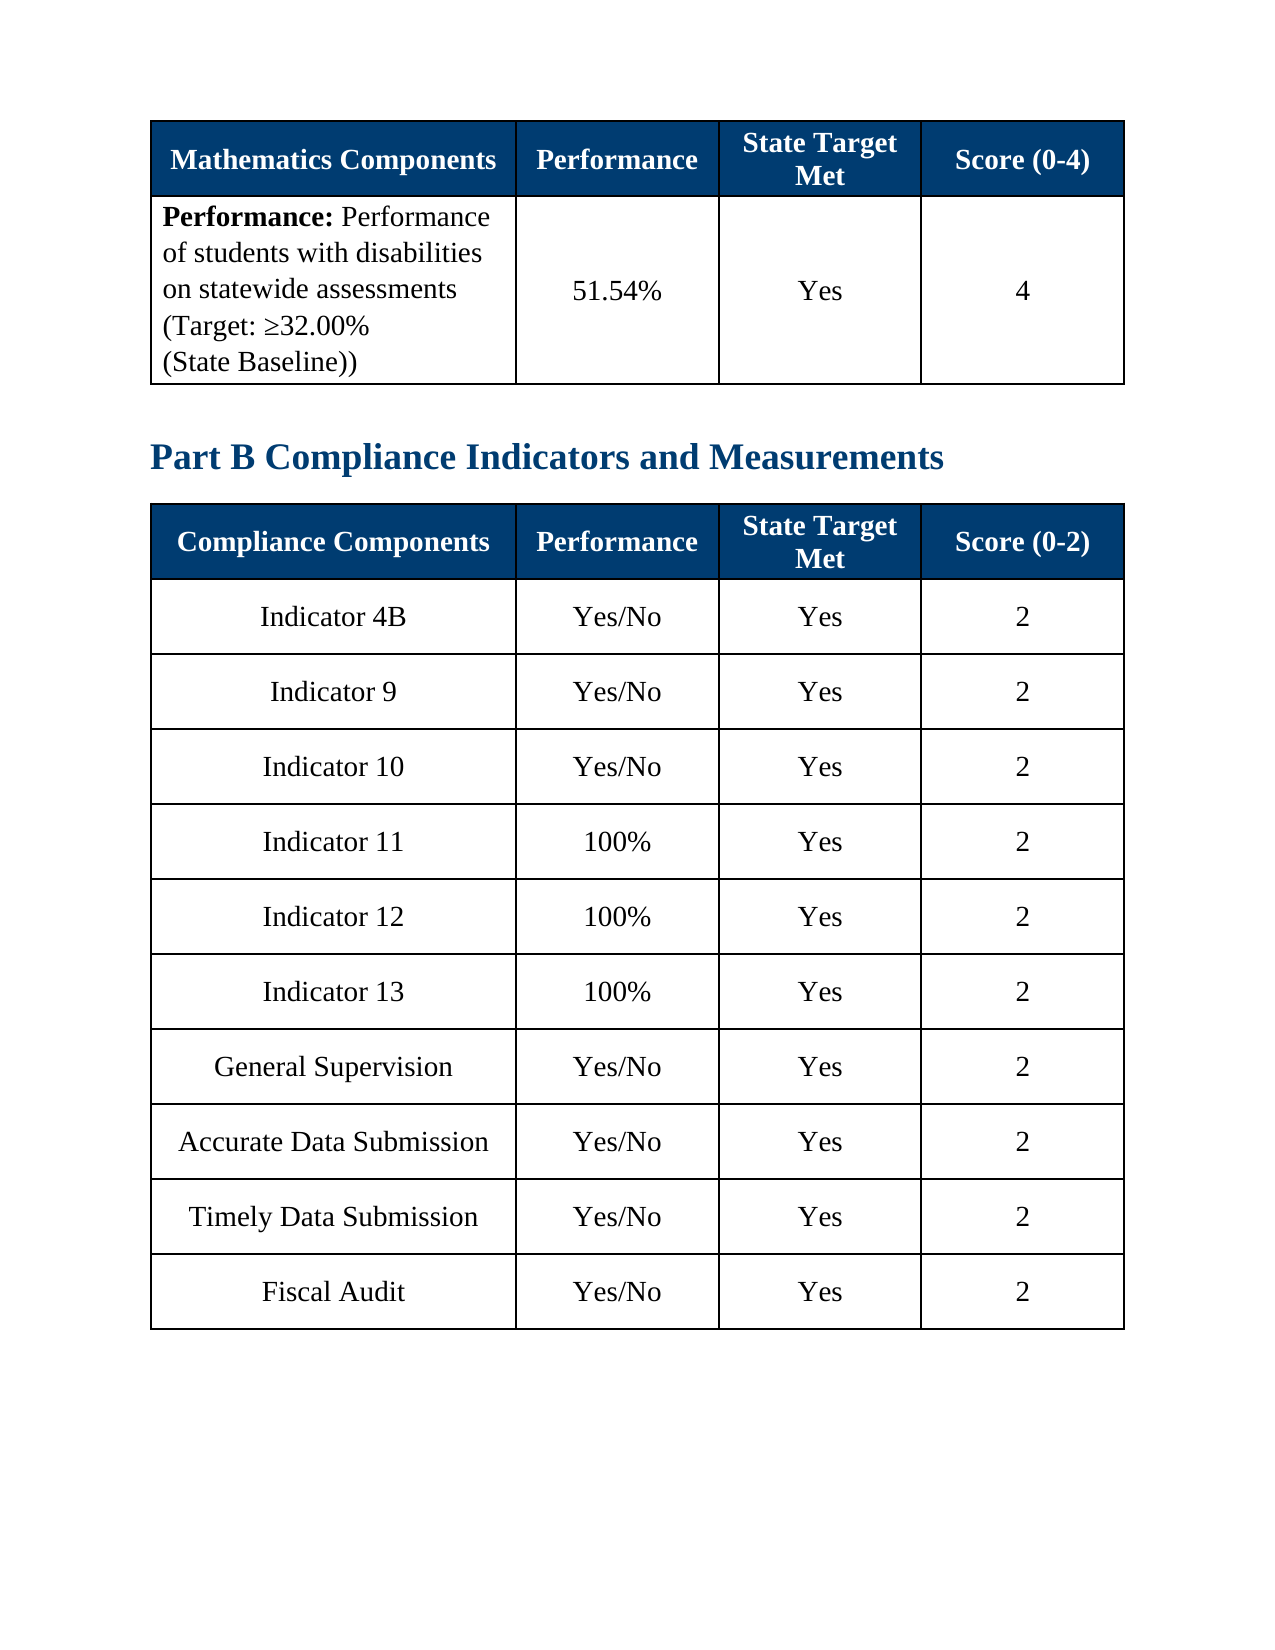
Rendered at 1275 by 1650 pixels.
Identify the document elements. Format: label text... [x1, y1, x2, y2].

table_cell 100% [517, 880, 718, 953]
subtitle Part B Compliance Indicators and Measurements [150, 434, 1125, 478]
table_cell 2 [922, 1105, 1123, 1178]
table_header Compliance Components [152, 505, 515, 578]
table_cell Yes [720, 1030, 920, 1103]
table_cell General Supervision [152, 1030, 515, 1103]
table_cell Indicator 12 [152, 880, 515, 953]
table_cell 2 [922, 1180, 1123, 1253]
table_cell Timely Data Submission [152, 1180, 515, 1253]
table_cell Yes [720, 955, 920, 1028]
table_header Mathematics Components [152, 122, 515, 195]
table_cell Indicator 4B [152, 580, 515, 653]
table_cell 51.54% [517, 197, 718, 382]
table_cell Yes/No [517, 1030, 718, 1103]
table_cell Yes/No [517, 1105, 718, 1178]
table_cell Yes/No [517, 580, 718, 653]
table_cell Yes [720, 880, 920, 953]
table_cell Yes [720, 580, 920, 653]
table_cell Accurate Data Submission [152, 1105, 515, 1178]
table_cell Yes/No [517, 730, 718, 803]
table_cell Yes [720, 1255, 920, 1328]
table_cell 2 [922, 580, 1123, 653]
table_cell Performance: Performance of students with disabilities on statewide assessments (Target: ≥32.00% (State Baseline)) [152, 197, 515, 382]
table_cell 2 [922, 955, 1123, 1028]
table_cell 2 [922, 1255, 1123, 1328]
table_cell 2 [922, 655, 1123, 728]
table_header Performance [517, 505, 718, 578]
table_cell 4 [922, 197, 1123, 382]
table_cell 2 [922, 805, 1123, 878]
table_cell Yes [720, 197, 920, 382]
table_header State Target Met [720, 505, 920, 578]
table_cell Indicator 13 [152, 955, 515, 1028]
table_cell Yes/No [517, 1180, 718, 1253]
table_header Score (0-2) [922, 505, 1123, 578]
table_cell 2 [922, 880, 1123, 953]
table_cell Fiscal Audit [152, 1255, 515, 1328]
table_cell Yes [720, 1105, 920, 1178]
table_cell Yes/No [517, 655, 718, 728]
table_cell Yes/No [517, 1255, 718, 1328]
table_cell Indicator 9 [152, 655, 515, 728]
table_cell 2 [922, 730, 1123, 803]
table_cell 100% [517, 805, 718, 878]
table_header State Target Met [720, 122, 920, 195]
table_header Score (0-4) [922, 122, 1123, 195]
table_cell 100% [517, 955, 718, 1028]
table_cell Indicator 11 [152, 805, 515, 878]
table_cell Yes [720, 655, 920, 728]
table_header Performance [517, 122, 718, 195]
table_cell Yes [720, 805, 920, 878]
table_cell Yes [720, 730, 920, 803]
table_cell 2 [922, 1030, 1123, 1103]
table_cell Indicator 10 [152, 730, 515, 803]
table_cell Yes [720, 1180, 920, 1253]
